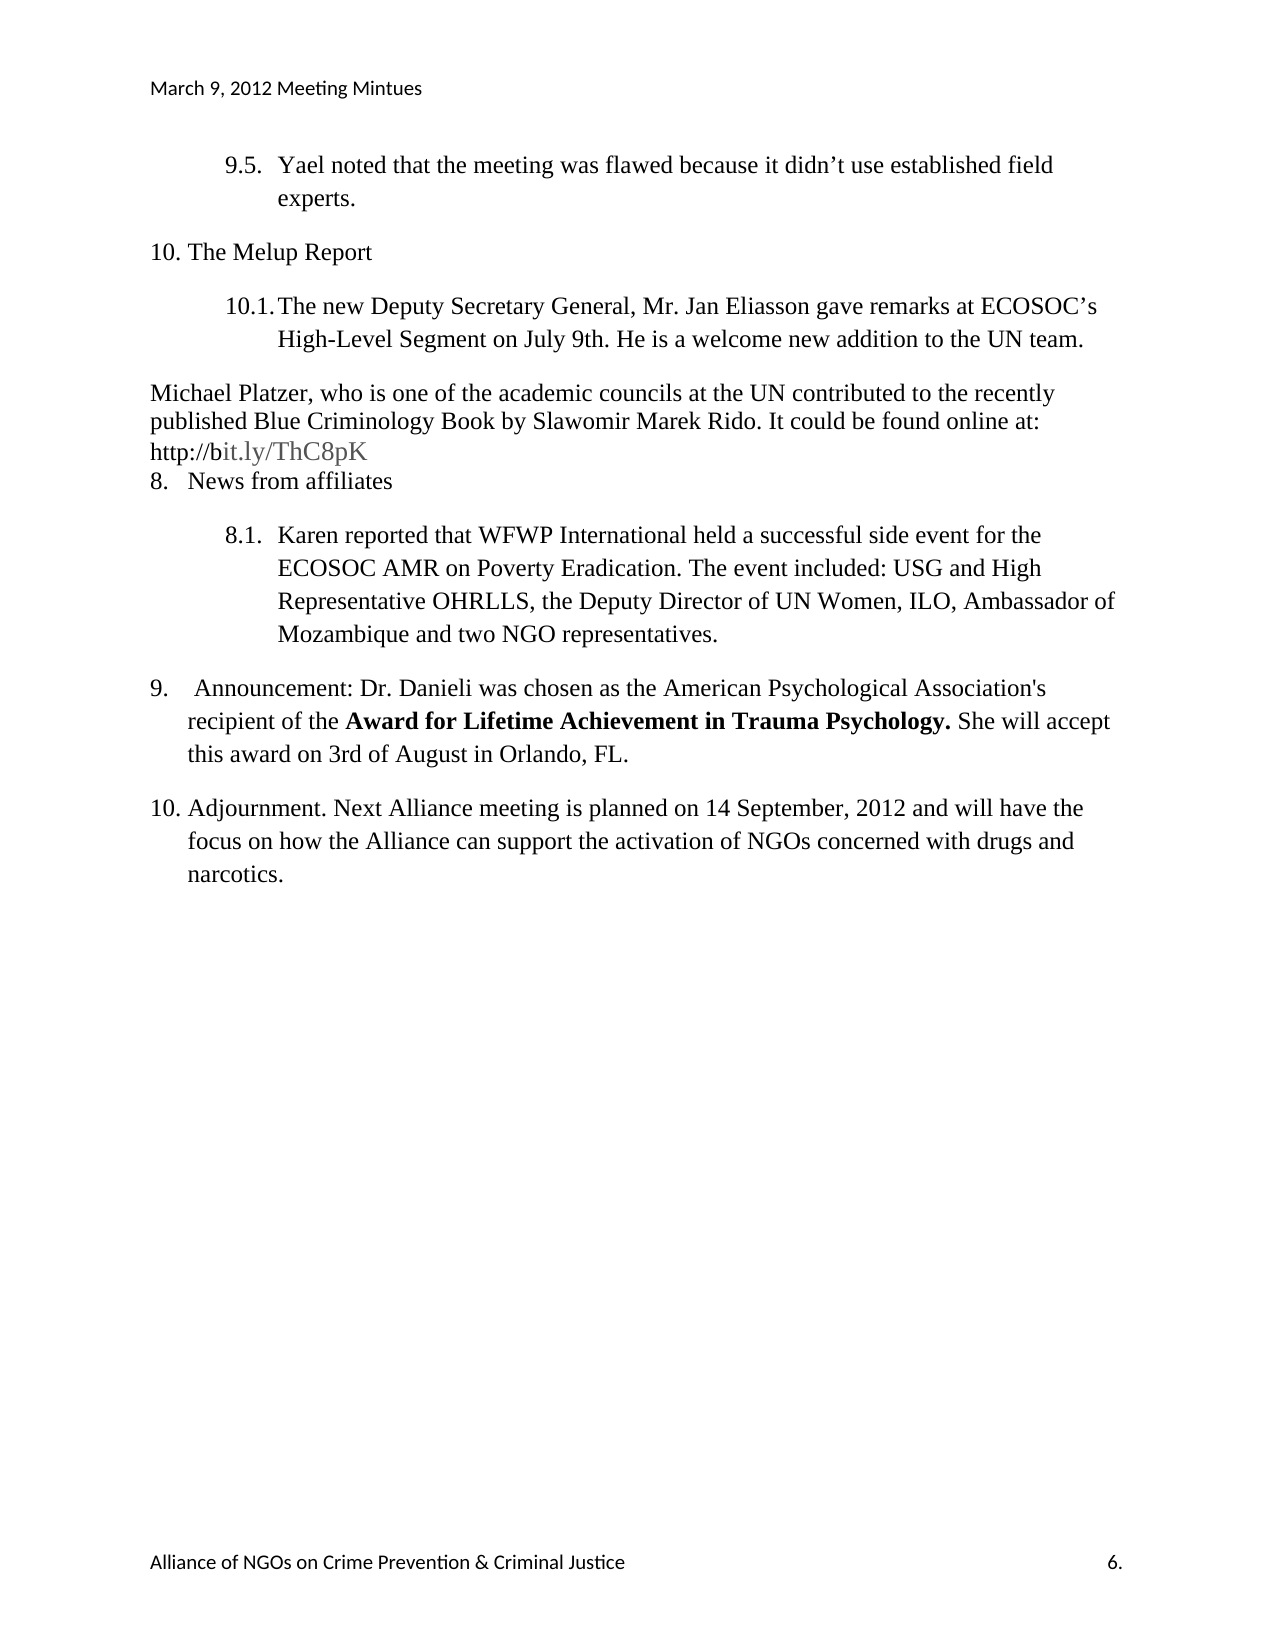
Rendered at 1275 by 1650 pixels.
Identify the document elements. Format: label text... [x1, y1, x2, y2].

list Announcement: Dr. Danieli was chosen as the American Psychological Association's recipient of the Award for Lifetime Achievement in Trauma Psychology. She will accept this award on 3rd of August in Orlando, FL. [150, 673, 1125, 768]
text Michael Platzer, who is one of the academic councils at the UN contributed to the recently published Blue Criminology Book by Slawomir Marek Rido. It could be found online at: http://bit.ly/ThC8pK [150, 378, 1125, 466]
list The new Deputy Secretary General, Mr. Jan Eliasson gave remarks at ECOSOC’s High-Level Segment on July 9th. He is a welcome new addition to the UN team. [225, 291, 1125, 352]
list Yael noted that the meeting was flawed because it didn’t use established field experts. [225, 150, 1125, 212]
list Karen reported that WFWP International held a successful side event for the ECOSOC AMR on Poverty Eradication. The event included: USG and High Representative OHRLLS, the Deputy Director of UN Women, ILO, Ambassador of Mozambique and two NGO representatives. [225, 520, 1125, 648]
list Adjournment. Next Alliance meeting is planned on 14 September, 2012 and will have the focus on how the Alliance can support the activation of NGOs concerned with drugs and narcotics. [150, 793, 1125, 888]
list The Melup Report [150, 237, 1125, 266]
list News from affiliates [150, 466, 1125, 495]
